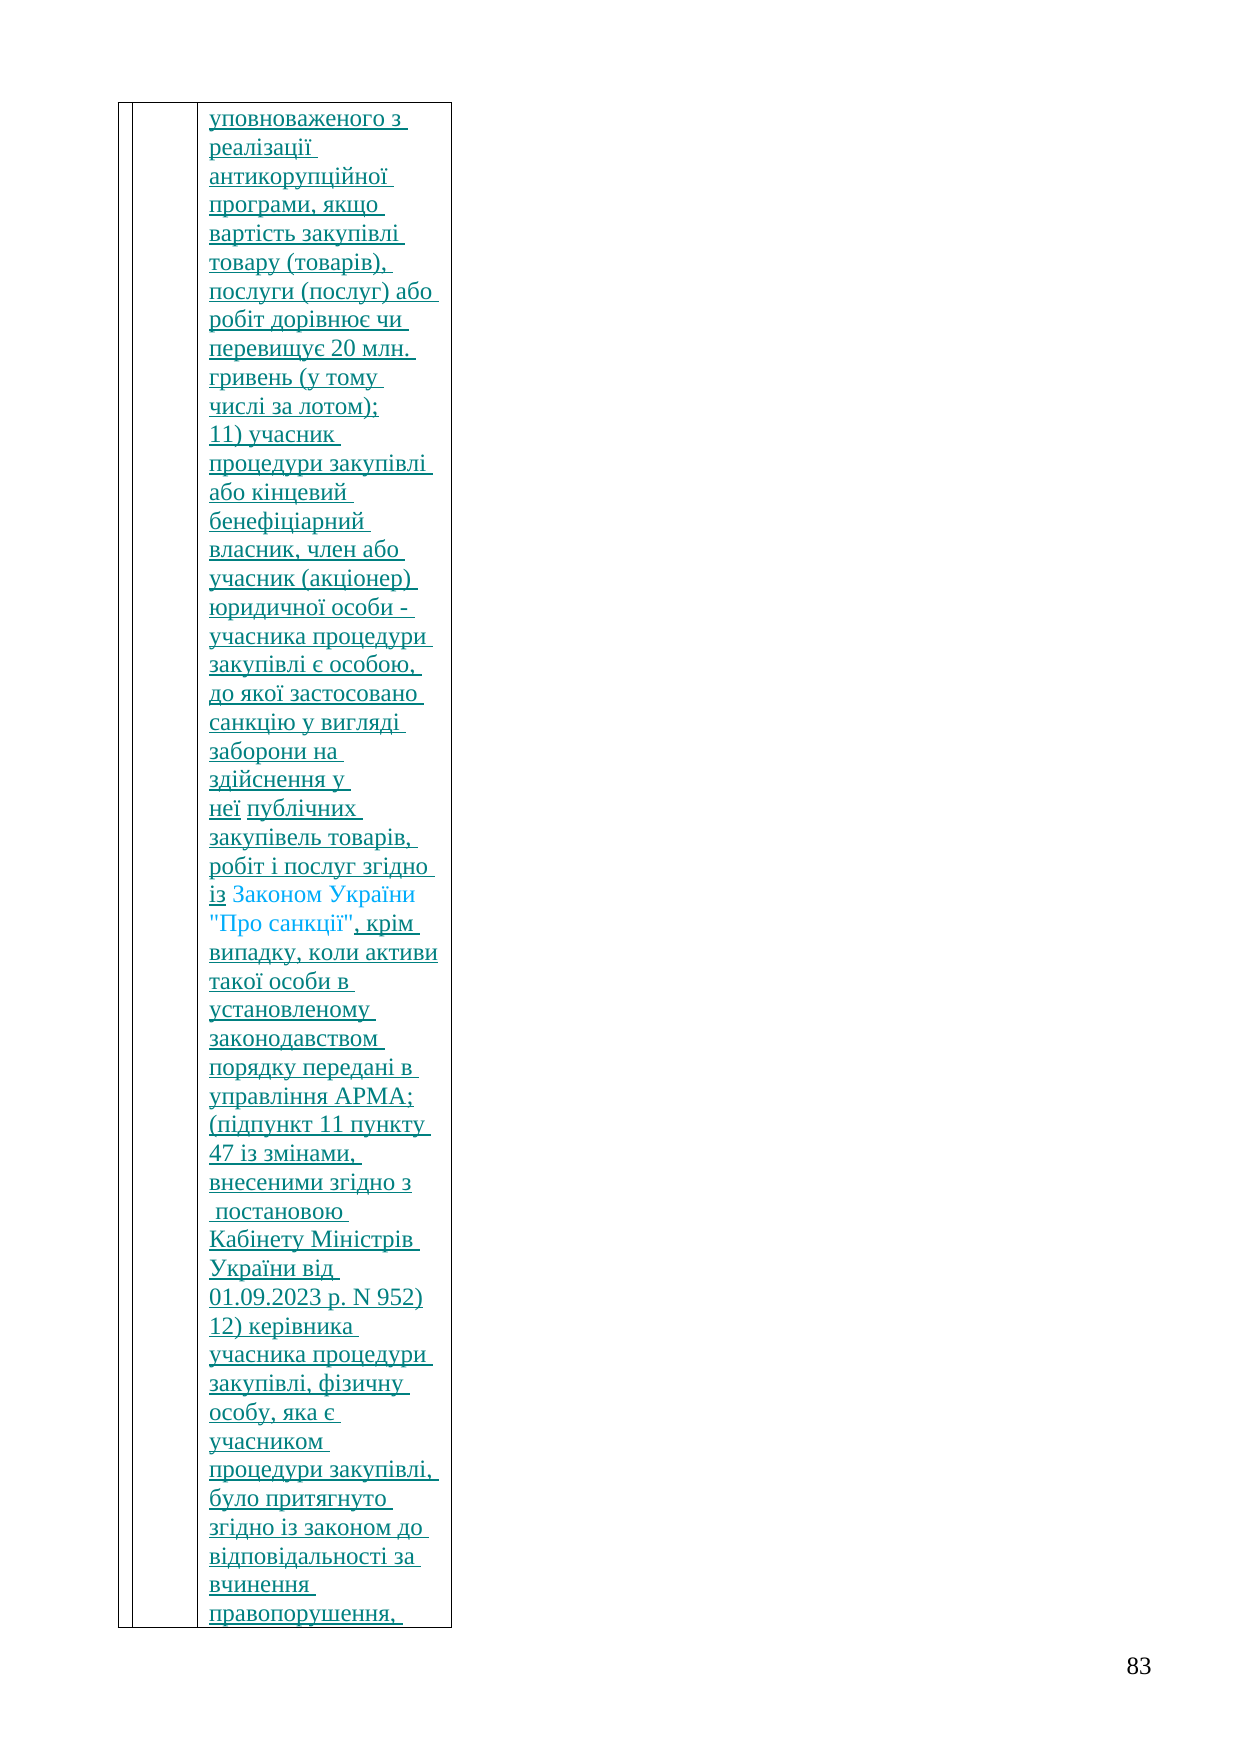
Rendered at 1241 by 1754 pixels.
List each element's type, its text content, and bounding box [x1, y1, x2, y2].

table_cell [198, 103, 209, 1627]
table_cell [133, 103, 197, 1627]
table_cell 3 [119, 103, 132, 1627]
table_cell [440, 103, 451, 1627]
